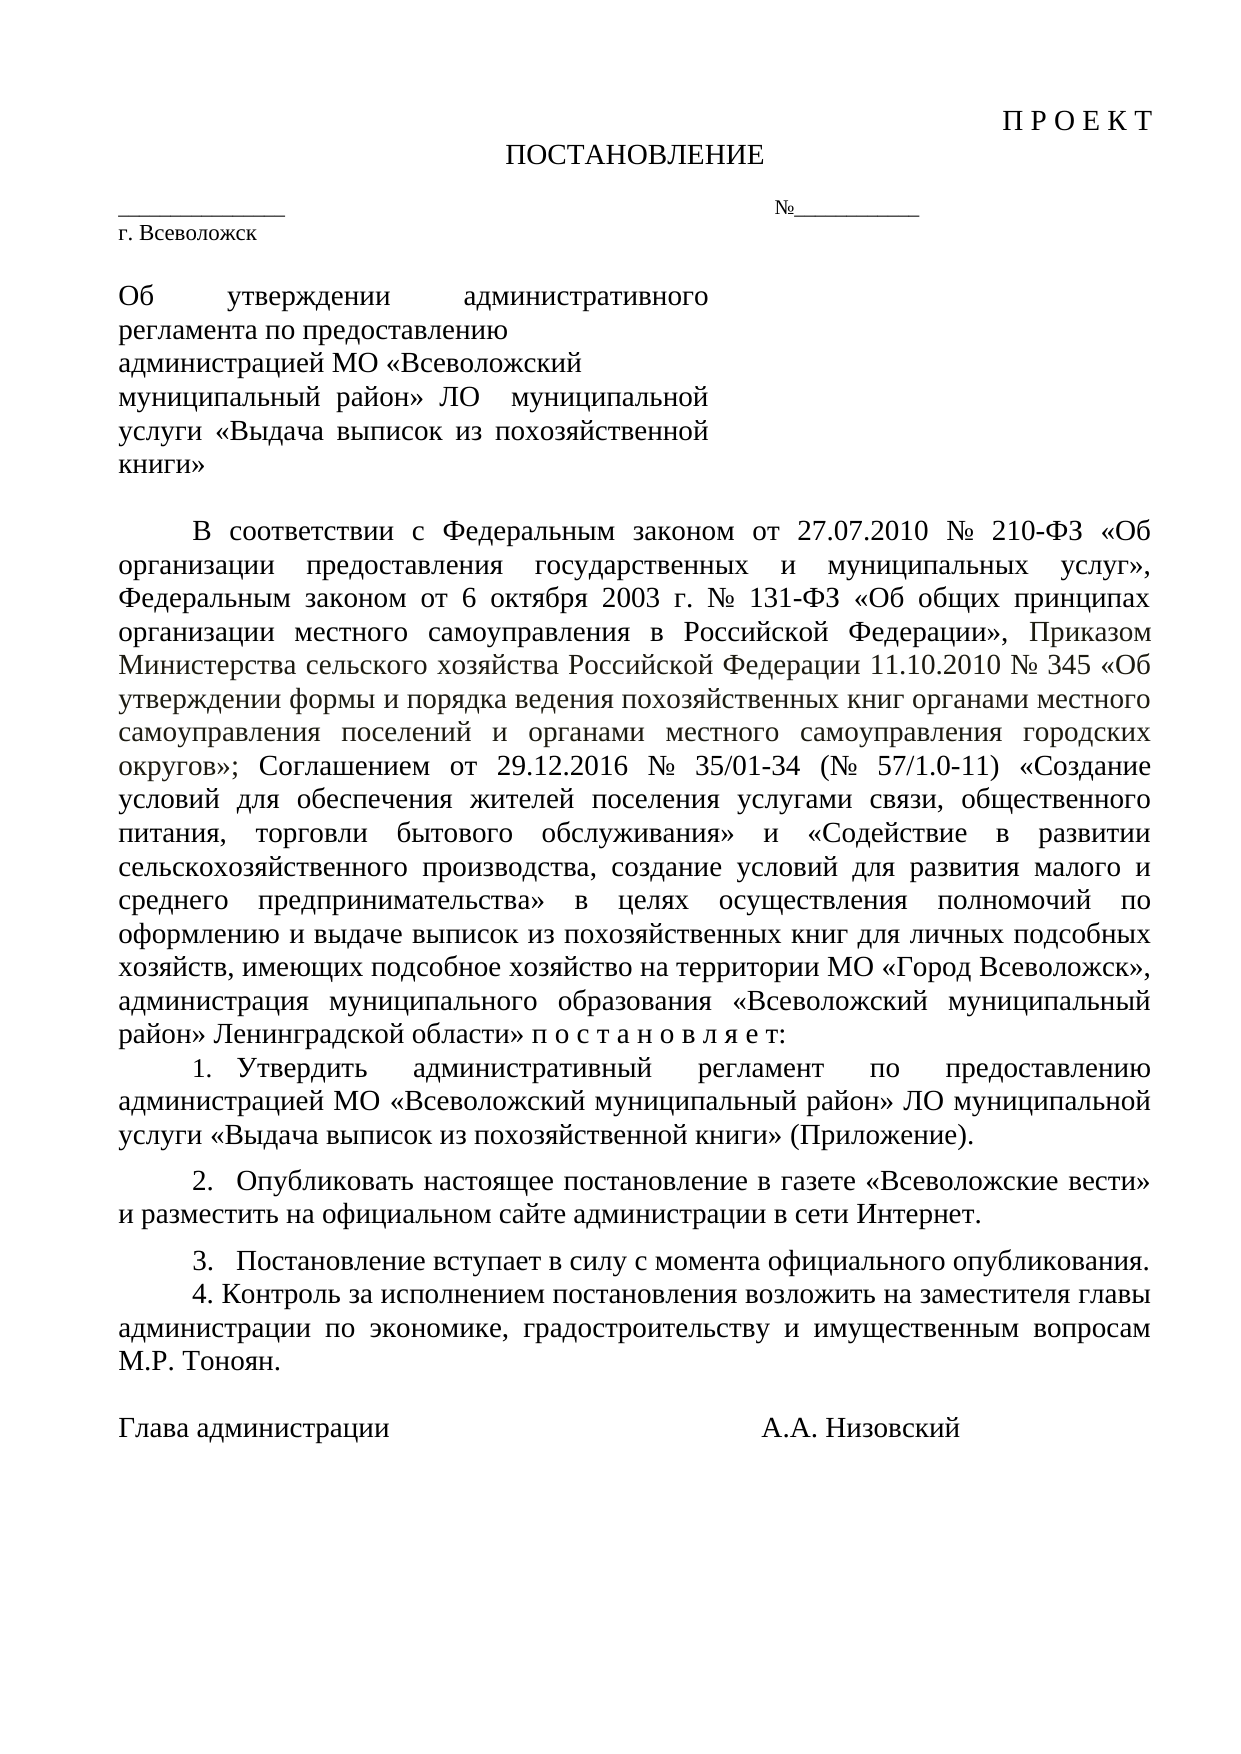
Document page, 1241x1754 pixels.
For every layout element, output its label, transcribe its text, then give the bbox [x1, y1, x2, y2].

text Об утверждении административного регламента по предоставлению [118, 278, 709, 346]
text муниципальный район» ЛО муниципальной услуги «Выдача выписок из похозяйственной книги» [118, 379, 709, 480]
text ________________ №____________ [118, 194, 1152, 219]
text ПОСТАНОВЛЕНИЕ [118, 137, 1152, 171]
text В соответствии с Федеральным законом от 27.07.2010 № 210-ФЗ «Об организации предоставления государственных и муниципальных услуг», Федеральным законом от 6 октября . № 131-ФЗ «Об общих принципах организации местного самоуправления в Российской Федерации», Приказом Министерства сельского хозяйства Российской Федерации 11.10.2010 № 345 «Об утверждении формы и порядка ведения похозяйственных книг органами местного самоуправления поселений и органами местного самоуправления городских округов»; Соглашением от 29.12.2016 № 35/01-34 (№ 57/1.0-11) «Создание условий для обеспечения жителей поселения услугами связи, общественного питания, торговли бытового обслуживания» и «Содействие в развитии сельскохозяйственного производства, создание условий для развития малого и среднего предпринимательства» в целях осуществления полномочий по оформлению и выдаче выписок из похозяйственных книг для личных подсобных хозяйств, имеющих подсобное хозяйство на территории МО «Город Всеволожск», администрация муниципального образования «Всеволожский муниципальный район» Ленинградской области» п о с т а н о в л я е т: [118, 513, 1152, 1050]
list Опубликовать настоящее постановление в газете «» и разместить на официальном сайте администрации в сети Интернет. [118, 1163, 1152, 1230]
text г. Всеволожск [118, 219, 1152, 245]
list Утвердить административный регламент по предоставлению администрацией МО «Всеволожский муниципальный район» ЛО муниципальной услуги «Выдача выписок из похозяйственной книги» (Приложение). [118, 1050, 1152, 1151]
text 4. Контроль за исполнением постановления возложить на заместителя главы администрации по экономике, градостроительству и имущественным вопросам М.Р. Тоноян. [118, 1276, 1152, 1377]
text администрацией МО «Всеволожский [118, 346, 709, 379]
text П Р О Е К Т [118, 103, 1152, 137]
text 3. Постановление вступает в силу с момента официального опубликования. [118, 1243, 1152, 1276]
text Глава администрации А.А. Низовский [118, 1410, 1152, 1444]
